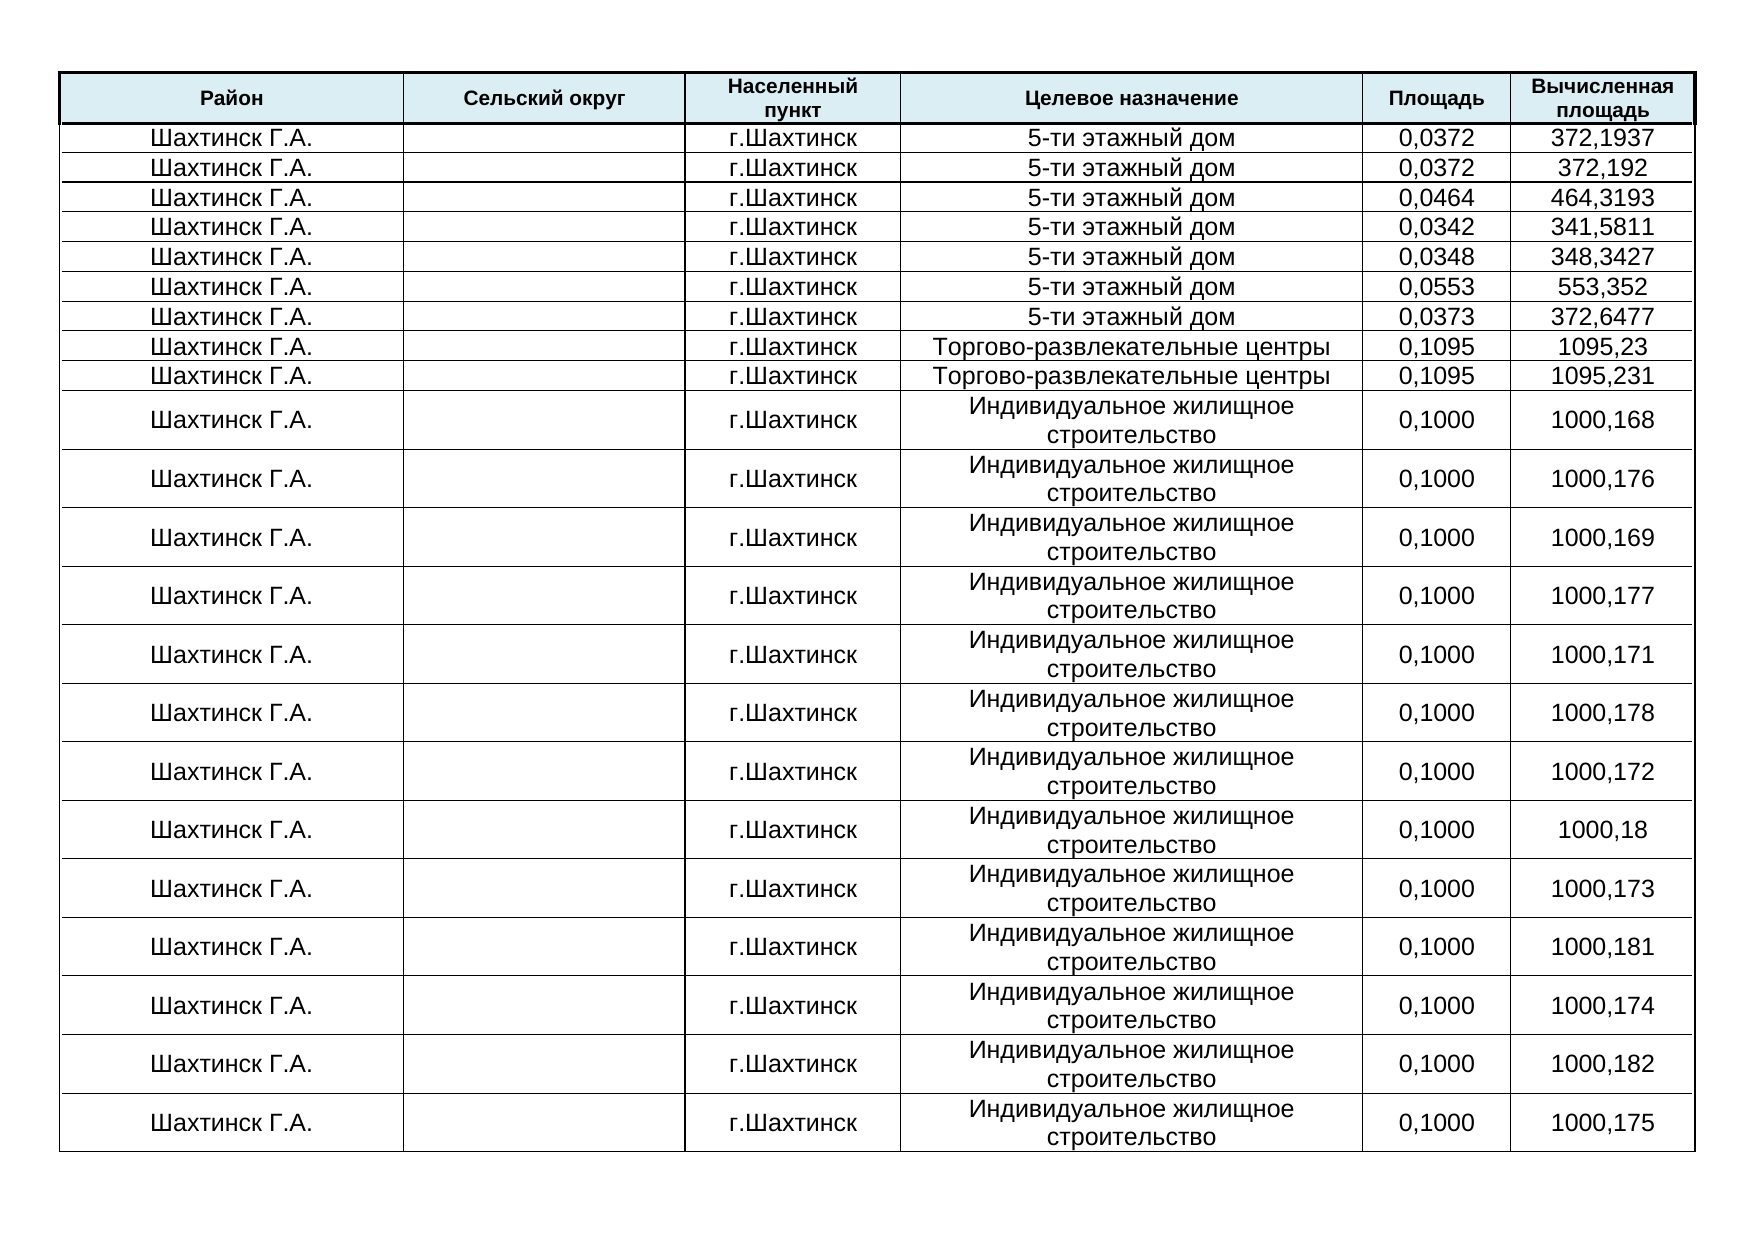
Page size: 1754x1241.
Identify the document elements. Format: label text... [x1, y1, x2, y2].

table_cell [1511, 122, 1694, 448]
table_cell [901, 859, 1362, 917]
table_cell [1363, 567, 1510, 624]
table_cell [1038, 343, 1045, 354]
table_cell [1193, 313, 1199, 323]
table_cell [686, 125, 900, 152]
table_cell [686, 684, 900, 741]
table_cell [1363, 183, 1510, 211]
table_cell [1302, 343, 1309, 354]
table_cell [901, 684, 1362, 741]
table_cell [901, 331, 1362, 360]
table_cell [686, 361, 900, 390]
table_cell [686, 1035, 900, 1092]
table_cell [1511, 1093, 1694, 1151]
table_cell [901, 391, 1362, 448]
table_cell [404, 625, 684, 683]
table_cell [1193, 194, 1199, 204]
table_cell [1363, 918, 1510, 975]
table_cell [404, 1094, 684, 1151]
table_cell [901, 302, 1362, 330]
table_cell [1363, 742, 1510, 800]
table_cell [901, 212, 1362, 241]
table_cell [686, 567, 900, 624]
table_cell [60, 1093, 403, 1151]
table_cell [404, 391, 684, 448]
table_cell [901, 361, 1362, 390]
table_header Целевое назначение [901, 74, 1362, 122]
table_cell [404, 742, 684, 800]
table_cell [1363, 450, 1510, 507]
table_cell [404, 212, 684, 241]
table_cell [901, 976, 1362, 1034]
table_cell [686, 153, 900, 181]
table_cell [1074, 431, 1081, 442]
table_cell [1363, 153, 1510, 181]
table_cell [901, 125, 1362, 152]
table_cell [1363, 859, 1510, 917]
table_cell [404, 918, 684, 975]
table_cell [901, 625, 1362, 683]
table_header Сельский округ [404, 74, 684, 122]
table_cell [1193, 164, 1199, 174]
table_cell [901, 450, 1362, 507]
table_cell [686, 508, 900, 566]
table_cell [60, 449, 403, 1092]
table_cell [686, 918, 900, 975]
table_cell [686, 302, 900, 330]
table_header Вычисленная площадь [1511, 74, 1693, 122]
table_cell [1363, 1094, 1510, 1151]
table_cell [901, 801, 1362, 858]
table_header Район [61, 74, 403, 122]
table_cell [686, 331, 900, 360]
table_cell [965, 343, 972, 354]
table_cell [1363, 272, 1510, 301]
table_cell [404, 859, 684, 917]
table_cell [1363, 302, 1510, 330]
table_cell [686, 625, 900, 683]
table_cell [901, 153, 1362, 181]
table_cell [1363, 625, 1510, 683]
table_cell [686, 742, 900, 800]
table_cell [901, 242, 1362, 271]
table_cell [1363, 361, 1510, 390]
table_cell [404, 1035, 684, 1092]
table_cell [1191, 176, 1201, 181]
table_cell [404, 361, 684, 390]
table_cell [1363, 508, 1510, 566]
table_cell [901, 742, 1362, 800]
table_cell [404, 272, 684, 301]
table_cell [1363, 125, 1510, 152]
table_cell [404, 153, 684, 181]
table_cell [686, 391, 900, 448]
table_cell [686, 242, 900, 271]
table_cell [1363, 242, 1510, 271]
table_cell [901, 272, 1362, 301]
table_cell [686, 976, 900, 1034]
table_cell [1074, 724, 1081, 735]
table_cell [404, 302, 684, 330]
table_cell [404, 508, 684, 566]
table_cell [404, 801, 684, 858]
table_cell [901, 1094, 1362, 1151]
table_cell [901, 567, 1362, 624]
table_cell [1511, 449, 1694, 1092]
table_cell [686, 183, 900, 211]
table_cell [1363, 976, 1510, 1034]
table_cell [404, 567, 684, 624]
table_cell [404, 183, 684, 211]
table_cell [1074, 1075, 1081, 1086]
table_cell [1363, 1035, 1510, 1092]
table_header Населенный пункт [686, 74, 900, 122]
table_header Площадь [1363, 74, 1510, 122]
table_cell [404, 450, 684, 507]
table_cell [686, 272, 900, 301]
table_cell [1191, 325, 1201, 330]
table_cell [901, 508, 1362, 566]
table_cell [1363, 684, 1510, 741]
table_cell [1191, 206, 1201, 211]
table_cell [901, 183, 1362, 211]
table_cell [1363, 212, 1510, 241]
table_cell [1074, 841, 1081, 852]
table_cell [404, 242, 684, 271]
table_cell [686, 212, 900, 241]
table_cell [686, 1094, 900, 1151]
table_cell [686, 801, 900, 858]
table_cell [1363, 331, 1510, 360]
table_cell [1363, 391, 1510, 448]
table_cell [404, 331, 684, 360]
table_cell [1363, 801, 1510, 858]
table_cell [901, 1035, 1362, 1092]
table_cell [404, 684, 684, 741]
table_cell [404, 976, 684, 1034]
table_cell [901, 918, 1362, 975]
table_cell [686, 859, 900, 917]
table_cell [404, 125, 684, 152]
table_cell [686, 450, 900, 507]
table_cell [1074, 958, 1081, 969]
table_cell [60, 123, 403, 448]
